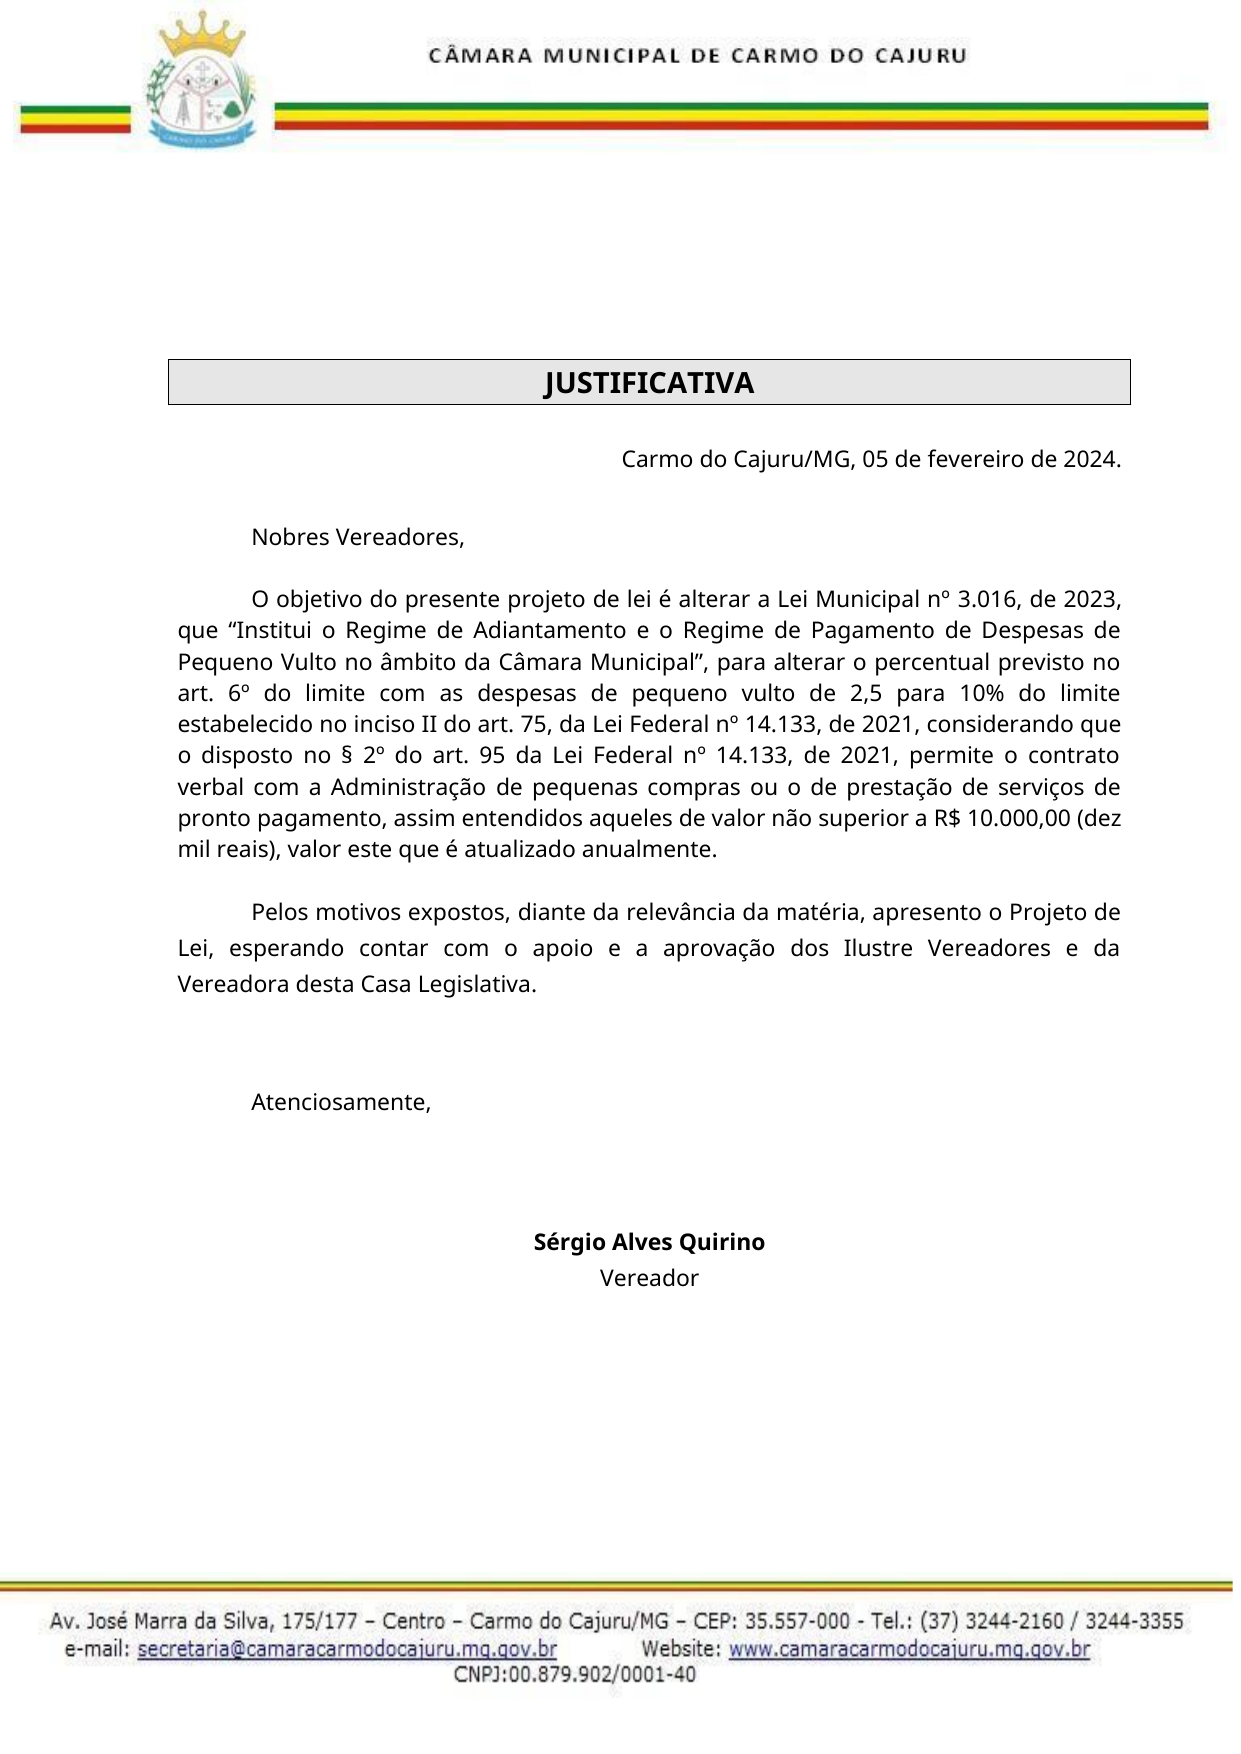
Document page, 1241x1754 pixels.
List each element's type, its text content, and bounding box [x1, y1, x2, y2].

text O objetivo do presente projeto de lei é alterar a Lei Municipal nº 3.016, de 2023, que “Institui o Regime de Adiantamento e o Regime de Pagamento de Despesas de Pequeno Vulto no âmbito da Câmara Municipal”, para alterar o percentual previsto no art. 6º do limite com as despesas de pequeno vulto de 2,5 para 10% do limite estabelecido no inciso II do art. 75, da Lei Federal nº 14.133, de 2021, considerando que o disposto no § 2º do art. 95 da Lei Federal nº 14.133, de 2021, permite o contrato verbal com a Administração de pequenas compras ou o de prestação de serviços de pronto pagamento, assim entendidos aqueles de valor não superior a R$ 10.000,00 (dez mil reais), valor este que é atualizado anualmente. [177, 583, 1122, 864]
text Sérgio Alves Quirino [177, 1226, 1122, 1258]
picture [0, 1572, 1233, 1706]
text Nobres Vereadores, [177, 521, 1122, 552]
text JUSTIFICATIVA [169, 360, 1130, 404]
text Atenciosamente, [177, 1086, 1122, 1117]
picture [13, 0, 1228, 175]
text Carmo do Cajuru/MG, 05 de fevereiro de 2024. [177, 442, 1122, 474]
text Pelos motivos expostos, diante da relevância da matéria, apresento o Projeto de Lei, esperando contar com o apoio e a aprovação dos Ilustre Vereadores e da Vereadora desta Casa Legislativa. [177, 896, 1122, 999]
text Vereador [177, 1262, 1122, 1293]
